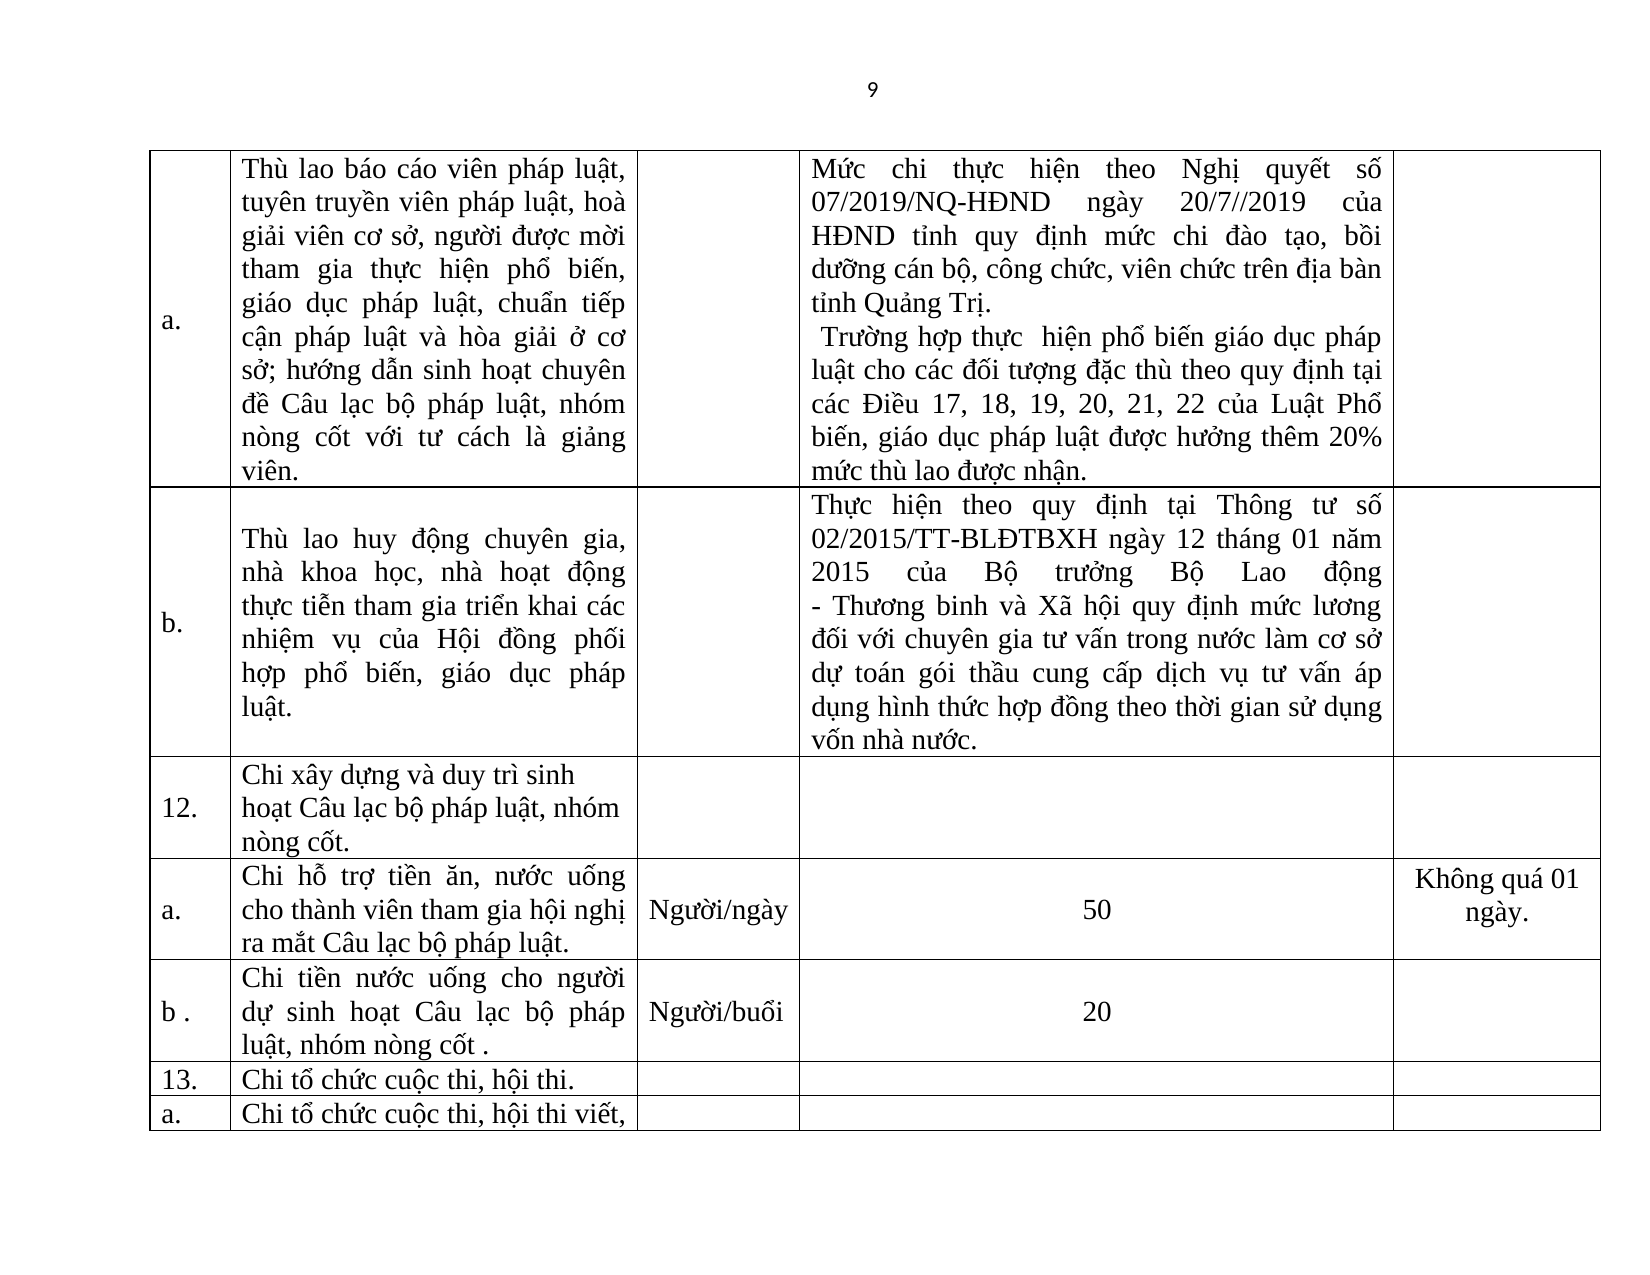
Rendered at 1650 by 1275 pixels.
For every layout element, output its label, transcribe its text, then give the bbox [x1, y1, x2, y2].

table_cell [1394, 960, 1600, 1061]
table_cell Thù lao huy động chuyên gia, nhà khoa học, nhà hoạt động thực tiễn tham gia triển khai các nhiệm vụ của Hội đồng phối hợp phổ biến, giáo dục pháp luật. [231, 488, 637, 756]
table_cell Mức chi thực hiện theo Nghị quyết số 07/2019/NQ-HĐND ngày 20/7//2019 của HĐND tỉnh quy định mức chi đào tạo, bồi dưỡng cán bộ, công chức, viên chức trên địa bàn tỉnh Quảng Trị. Trường hợp thực hiện phổ biến giáo dục pháp luật cho các đối tượng đặc thù theo quy định tại các Điều 17, 18, 19, 20, 21, 22 của Luật Phổ biến, giáo dục pháp luật được hưởng thêm 20% mức thù lao được nhận. [800, 151, 1393, 486]
table_cell Chi tổ chức cuộc thi, hội thi. [231, 1062, 637, 1095]
table_cell Thù lao báo cáo viên pháp luật, tuyên truyền viên pháp luật, hoà giải viên cơ sở, người được mời tham gia thực hiện phổ biến, giáo dục pháp luật, chuẩn tiếp cận pháp luật và hòa giải ở cơ sở; hướng dẫn sinh hoạt chuyên đề Câu lạc bộ pháp luật, nhóm nòng cốt với tư cách là giảng viên. [231, 151, 637, 486]
table_cell [638, 151, 799, 486]
table_cell [638, 1062, 799, 1095]
table_cell [638, 757, 799, 857]
table_cell 13. [151, 1062, 230, 1095]
table_cell [1394, 1062, 1600, 1095]
table_cell Chi hỗ trợ tiền ăn, nước uống cho thành viên tham gia hội nghị ra mắt Câu lạc bộ pháp luật. [231, 859, 637, 959]
table_cell [800, 757, 1393, 857]
table_cell [800, 1096, 1393, 1130]
table_cell a. [151, 859, 230, 959]
table_cell a. [151, 1096, 230, 1130]
table_cell [638, 1096, 799, 1130]
table_cell Thực hiện theo quy định tại Thông tư số 02/2015/TT-BLĐTBXH ngày 12 tháng 01 năm 2015 của Bộ trưởng Bộ Lao động - Thương binh và Xã hội quy định mức lương đối với chuyên gia tư vấn trong nước làm cơ sở dự toán gói thầu cung cấp dịch vụ tư vấn áp dụng hình thức hợp đồng theo thời gian sử dụng vốn nhà nước. [800, 488, 1393, 756]
table_cell Chi xây dựng và duy trì sinh hoạt Câu lạc bộ pháp luật, nhóm nòng cốt. [231, 757, 637, 857]
table_cell b . [151, 960, 230, 1061]
table_cell 20 [800, 960, 1393, 1061]
table_cell Người/ngày [638, 859, 799, 959]
table_cell Người/buổi [638, 960, 799, 1061]
table_cell 50 [800, 859, 1393, 959]
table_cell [231, 1096, 637, 1130]
table_cell Không quá 01 ngày. [1394, 859, 1600, 959]
table_cell [800, 1062, 1393, 1095]
table_cell [638, 488, 799, 756]
table_cell Chi tiền nước uống cho người dự sinh hoạt Câu lạc bộ pháp luật, nhóm nòng cốt . [231, 960, 637, 1061]
table_cell [1394, 151, 1600, 486]
table_cell b. [151, 488, 230, 756]
table_cell [1394, 1096, 1600, 1130]
table_cell a. [151, 151, 230, 486]
table_cell [1394, 757, 1600, 857]
table_cell [1394, 488, 1600, 756]
table_cell 12. [151, 757, 230, 857]
